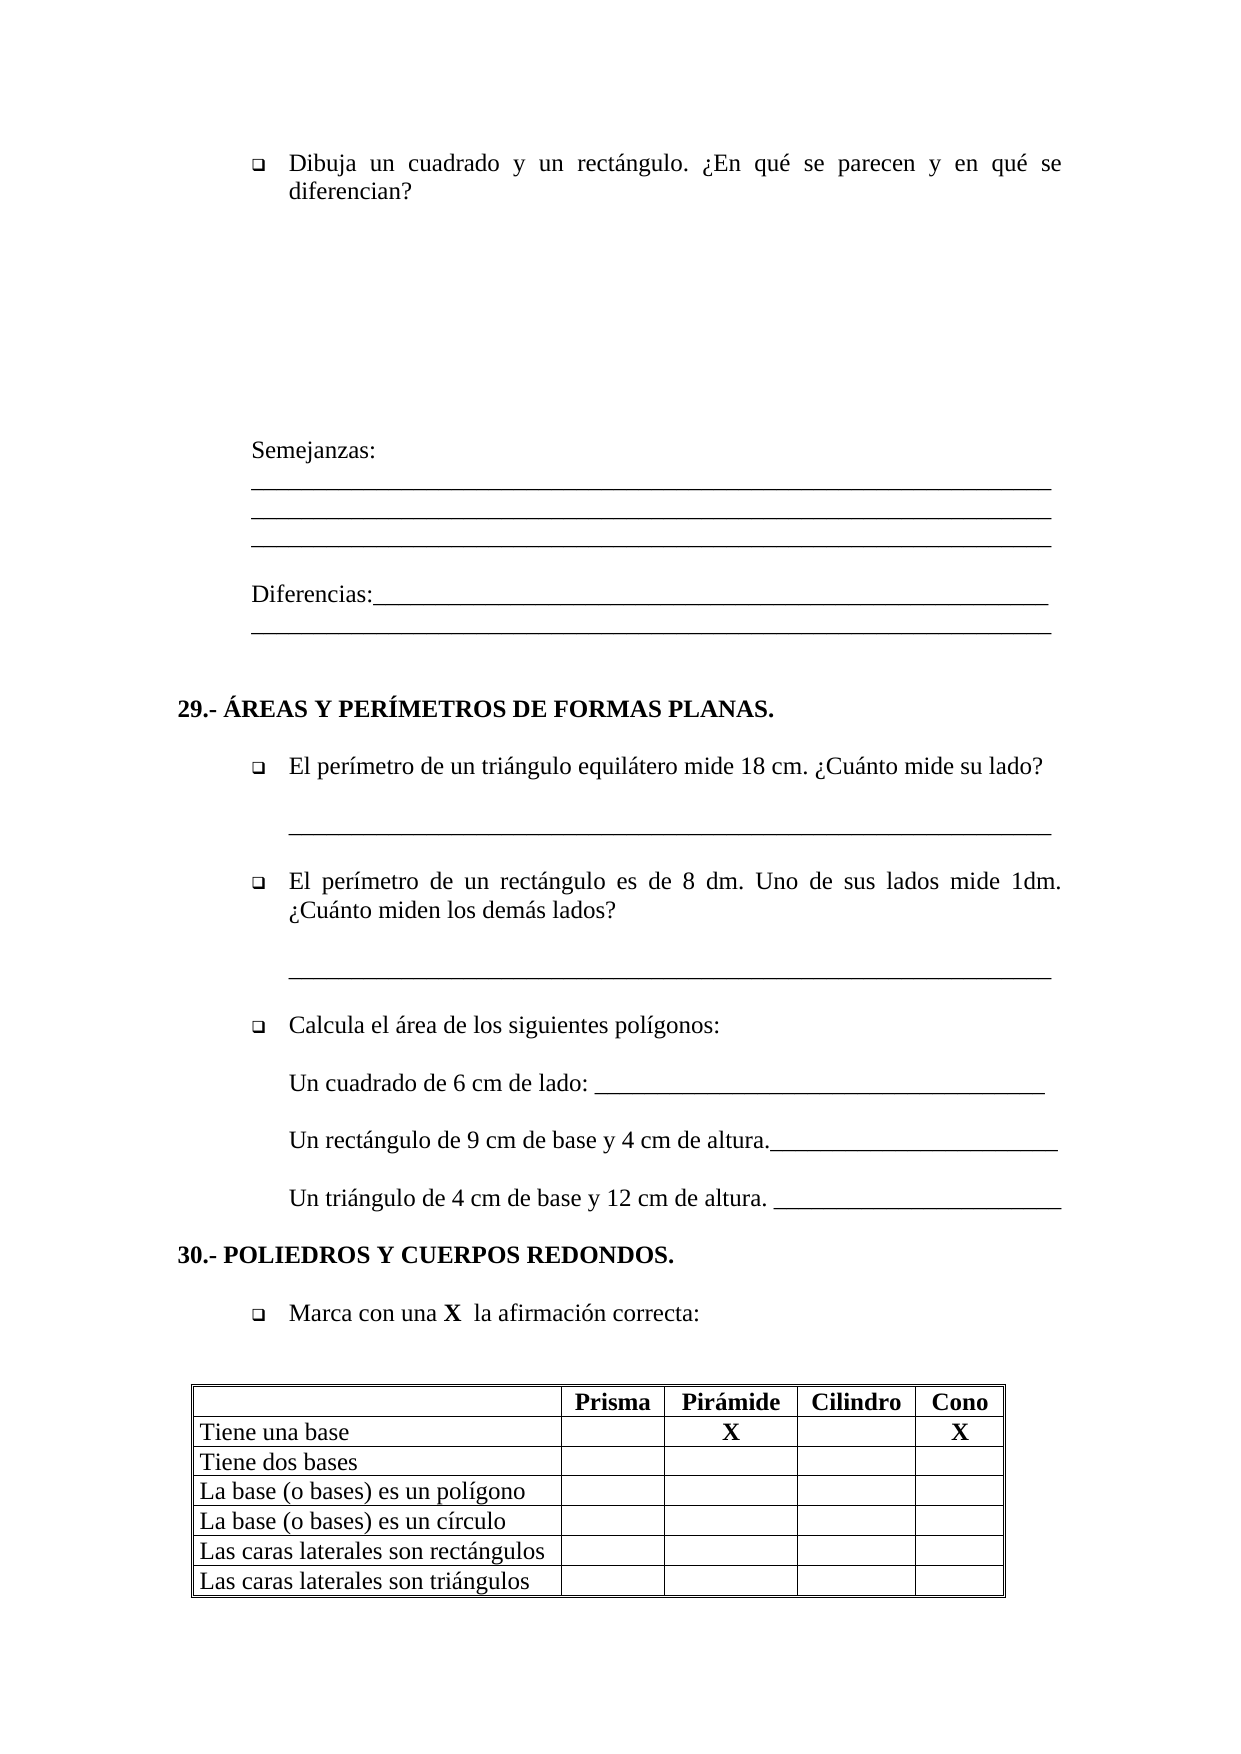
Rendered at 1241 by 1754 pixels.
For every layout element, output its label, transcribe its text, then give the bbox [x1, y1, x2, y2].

table_cell [916, 1506, 1003, 1535]
table_cell [665, 1476, 797, 1505]
table_header Prisma [562, 1387, 664, 1416]
list El perímetro de un rectángulo es de 8 dm. Uno de sus lados mide 1dm. ¿Cuánto miden los demás lados? [251, 866, 1063, 924]
table_cell [665, 1566, 797, 1594]
text Un rectángulo de 9 cm de base y 4 cm de altura._______________________ [288, 1125, 1063, 1154]
table_cell [665, 1447, 797, 1475]
table_cell [798, 1566, 915, 1594]
text Un cuadrado de 6 cm de lado: ____________________________________ [288, 1068, 1063, 1096]
text ________________________________________________________________ [251, 521, 1063, 550]
text _____________________________________________________________ [288, 953, 1063, 981]
table_cell La base (o bases) es un polígono [194, 1476, 561, 1505]
table_cell [562, 1417, 664, 1446]
text ________________________________________________________________________________________________________________________________ [251, 464, 1063, 521]
table_cell X [916, 1417, 1003, 1446]
table_cell Tiene una base [194, 1417, 561, 1446]
list Calcula el área de los siguientes polígonos: [251, 1010, 1063, 1039]
table_cell [562, 1447, 664, 1475]
table_cell [562, 1566, 664, 1594]
text 30.- POLIEDROS Y CUERPOS REDONDOS. [177, 1240, 1063, 1269]
text Semejanzas: [251, 435, 1063, 464]
table_cell [916, 1566, 1003, 1594]
table_cell [562, 1536, 664, 1565]
table_cell [798, 1506, 915, 1535]
table_cell [798, 1447, 915, 1475]
table_cell [798, 1476, 915, 1505]
table_cell [562, 1506, 664, 1535]
table_cell Tiene dos bases [194, 1447, 561, 1475]
table_cell [562, 1476, 664, 1505]
list Marca con una X la afirmación correcta: [251, 1298, 1063, 1326]
text Un triángulo de 4 cm de base y 12 cm de altura. _______________________ [288, 1183, 1063, 1211]
table_cell Las caras laterales son rectángulos [194, 1536, 561, 1565]
table_cell Las caras laterales son triángulos [194, 1566, 561, 1594]
table_cell [665, 1506, 797, 1535]
text _____________________________________________________________ [288, 809, 1063, 838]
list El perímetro de un triángulo equilátero mide 18 cm. ¿Cuánto mide su lado? [251, 751, 1063, 780]
table_cell [916, 1447, 1003, 1475]
table_cell [798, 1536, 915, 1565]
table_header Cilindro [798, 1387, 915, 1416]
table_cell [916, 1476, 1003, 1505]
table_cell X [665, 1417, 797, 1446]
text Diferencias:______________________________________________________ [251, 579, 1063, 608]
text ________________________________________________________________ [251, 608, 1063, 636]
table_cell [798, 1417, 915, 1446]
table_header Pirámide [665, 1387, 797, 1416]
table_cell [916, 1536, 1003, 1565]
list Dibuja un cuadrado y un rectángulo. ¿En qué se parecen y en qué se diferencian? [251, 148, 1063, 205]
table_header Cono [916, 1387, 1003, 1416]
table_cell La base (o bases) es un círculo [194, 1506, 561, 1535]
table_header [194, 1387, 561, 1416]
table_cell [665, 1536, 797, 1565]
text 29.- ÁREAS Y PERÍMETROS DE FORMAS PLANAS. [177, 694, 1063, 723]
